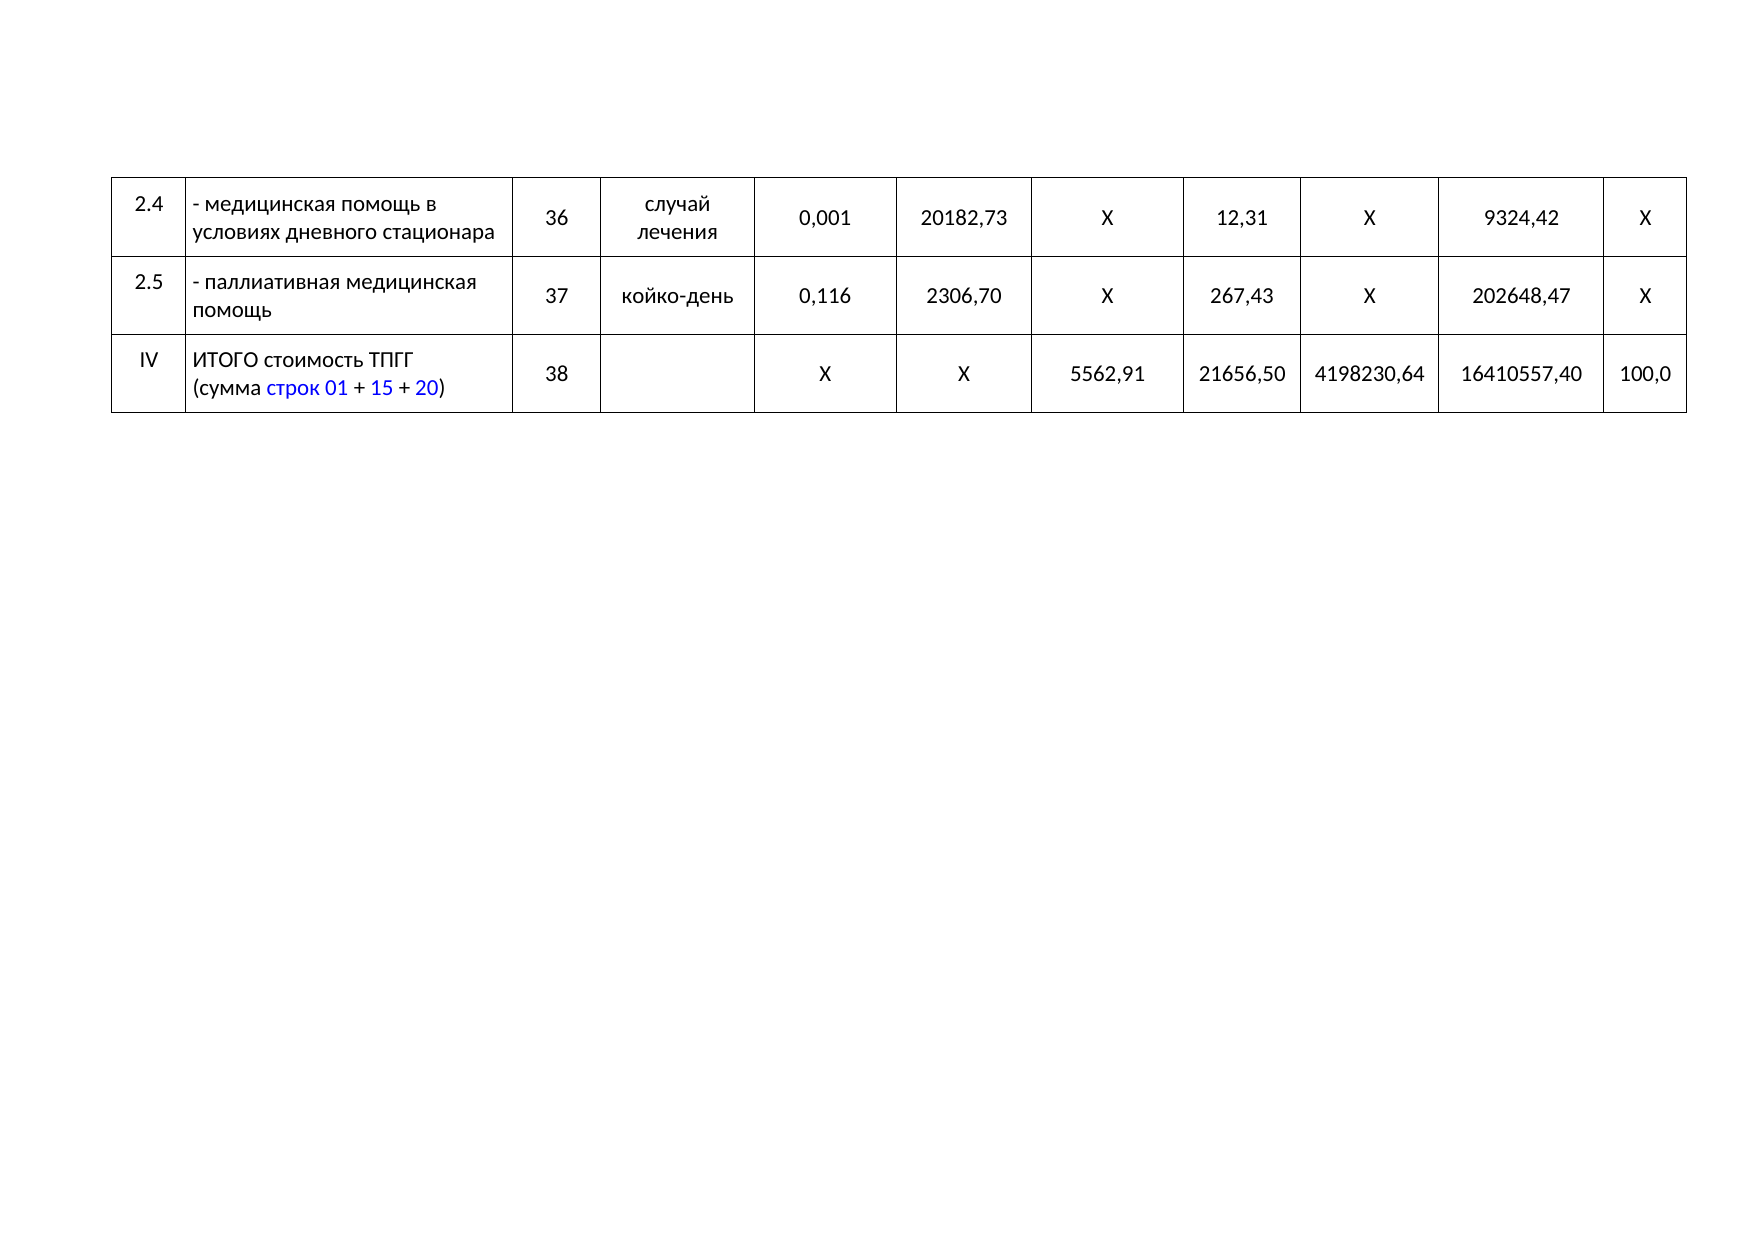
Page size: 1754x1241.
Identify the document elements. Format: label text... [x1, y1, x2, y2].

table_cell 20182,73 [897, 178, 1031, 256]
table_cell 202648,47 [1439, 257, 1603, 334]
table_cell X [1301, 257, 1438, 334]
table_cell 36 [513, 178, 600, 256]
table_cell X [897, 335, 1031, 412]
table_cell X [1604, 257, 1686, 334]
table_cell X [1032, 257, 1183, 334]
table_cell X [1032, 178, 1183, 256]
table_cell 37 [513, 257, 600, 334]
table_cell X [1301, 178, 1438, 256]
table_cell 12,31 [1184, 178, 1300, 256]
table_cell 2306,70 [897, 257, 1031, 334]
table_cell 5562,91 [1032, 335, 1183, 412]
table_cell [601, 335, 754, 412]
table_cell - медицинская помощь в условиях дневного стационара [186, 178, 512, 256]
table_cell IV [112, 335, 185, 412]
table_cell 2.5 [112, 257, 185, 334]
table_cell 267,43 [1184, 257, 1300, 334]
table_cell 38 [513, 335, 600, 412]
table_cell 0,001 [755, 178, 896, 256]
table_cell - паллиативная медицинская помощь [186, 257, 512, 334]
table_cell 9324,42 [1439, 178, 1603, 256]
table_cell 4198230,64 [1301, 335, 1438, 412]
table_cell ИТОГО стоимость ТПГГ (сумма строк 01 + 15 + 20) [186, 335, 512, 412]
table_cell 0,116 [755, 257, 896, 334]
table_cell койко-день [601, 257, 754, 334]
table_cell случай лечения [601, 178, 754, 256]
table_cell 16410557,40 [1439, 335, 1603, 412]
table_cell X [1604, 178, 1686, 256]
table_cell 100,0 [1604, 335, 1686, 412]
table_cell 2.4 [112, 178, 185, 256]
table_cell X [755, 335, 896, 412]
table_cell 21656,50 [1184, 335, 1300, 412]
